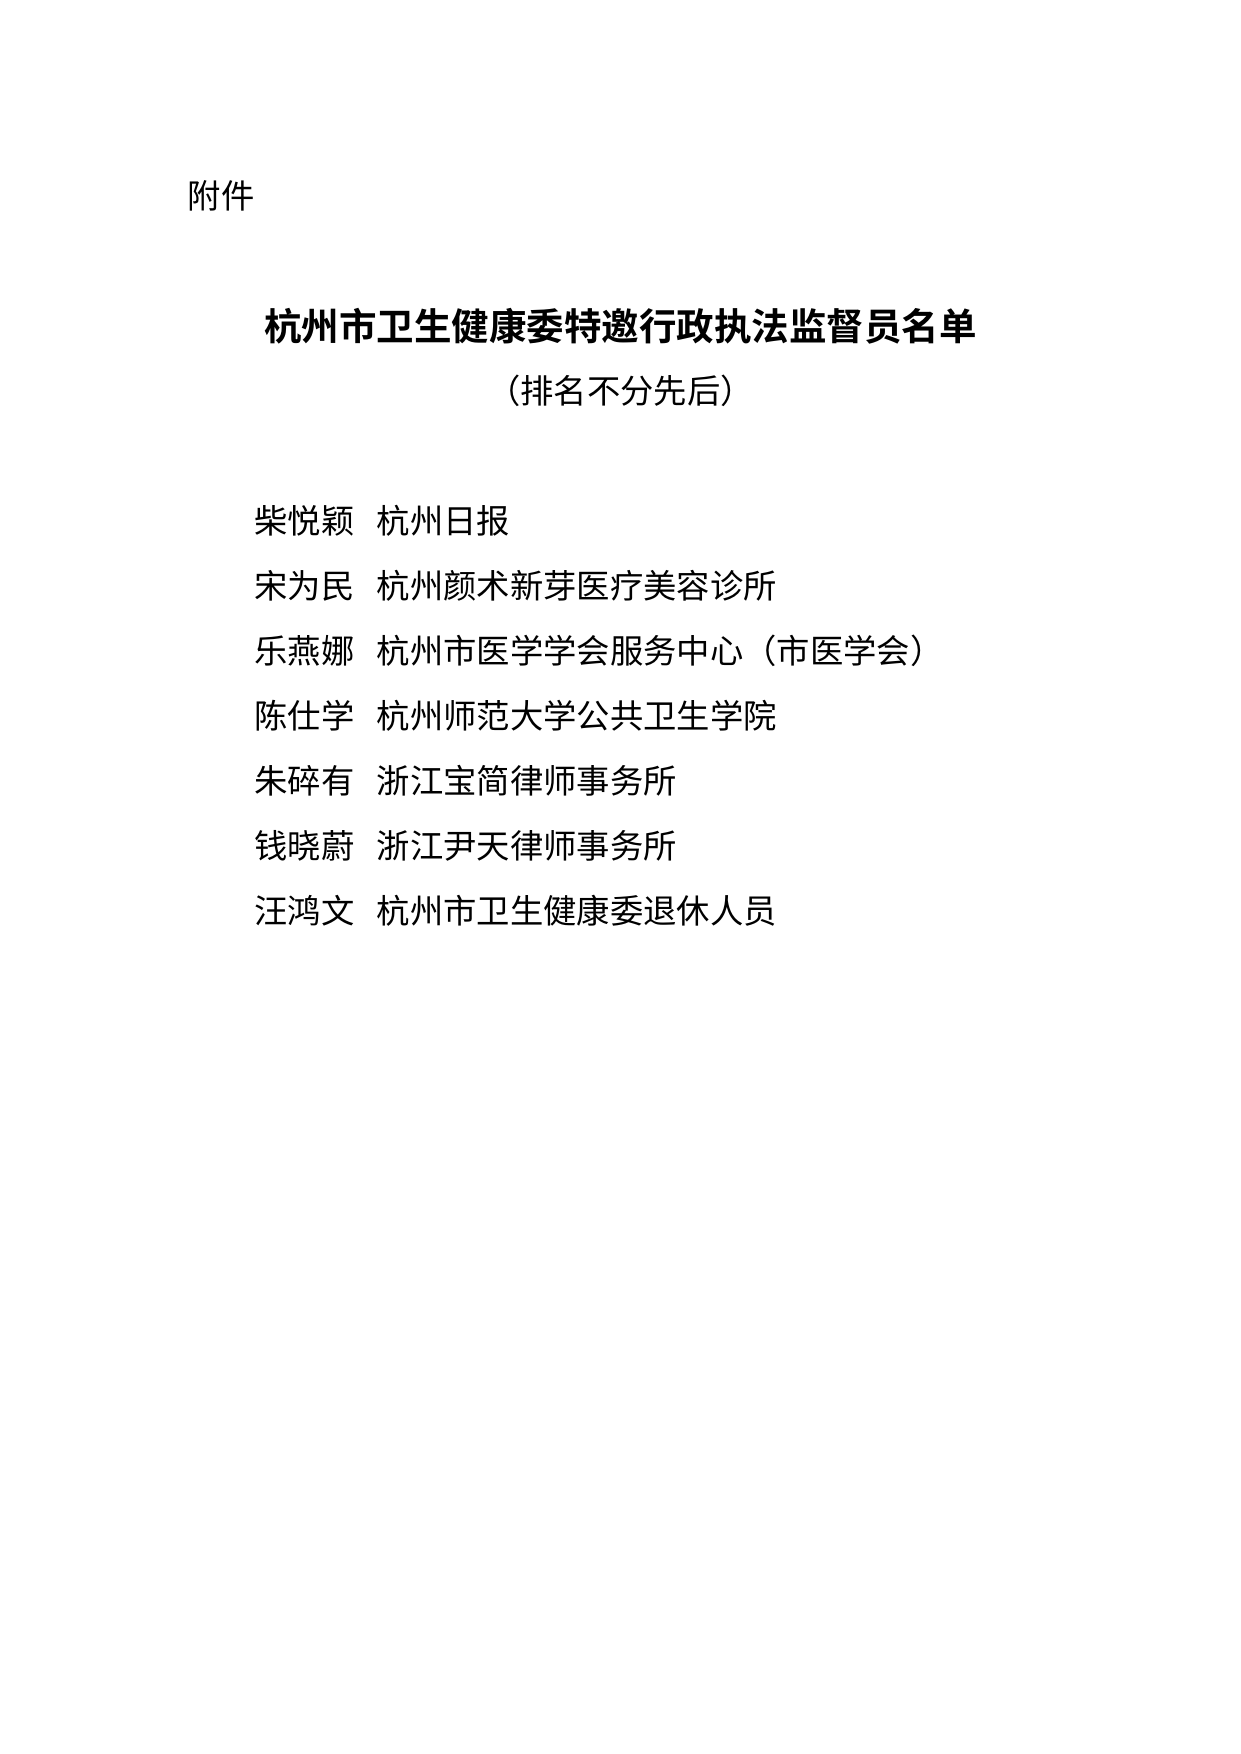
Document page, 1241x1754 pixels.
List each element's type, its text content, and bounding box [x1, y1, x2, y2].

text 乐燕娜 杭州市医学学会服务中心（市医学会） [187, 617, 1053, 682]
text 汪鸿文 杭州市卫生健康委退休人员 [187, 877, 1053, 942]
text 杭州市卫生健康委特邀行政执法监督员名单 [187, 292, 1053, 357]
text 朱碎有 浙江宝简律师事务所 [187, 747, 1053, 812]
text 附件 [187, 162, 1053, 227]
text 钱晓蔚 浙江尹天律师事务所 [187, 812, 1053, 877]
text （排名不分先后） [187, 357, 1053, 422]
text 柴悦颖 杭州日报 [187, 487, 1053, 552]
text 陈仕学 杭州师范大学公共卫生学院 [187, 682, 1053, 747]
text 宋为民 杭州颜术新芽医疗美容诊所 [187, 552, 1053, 617]
